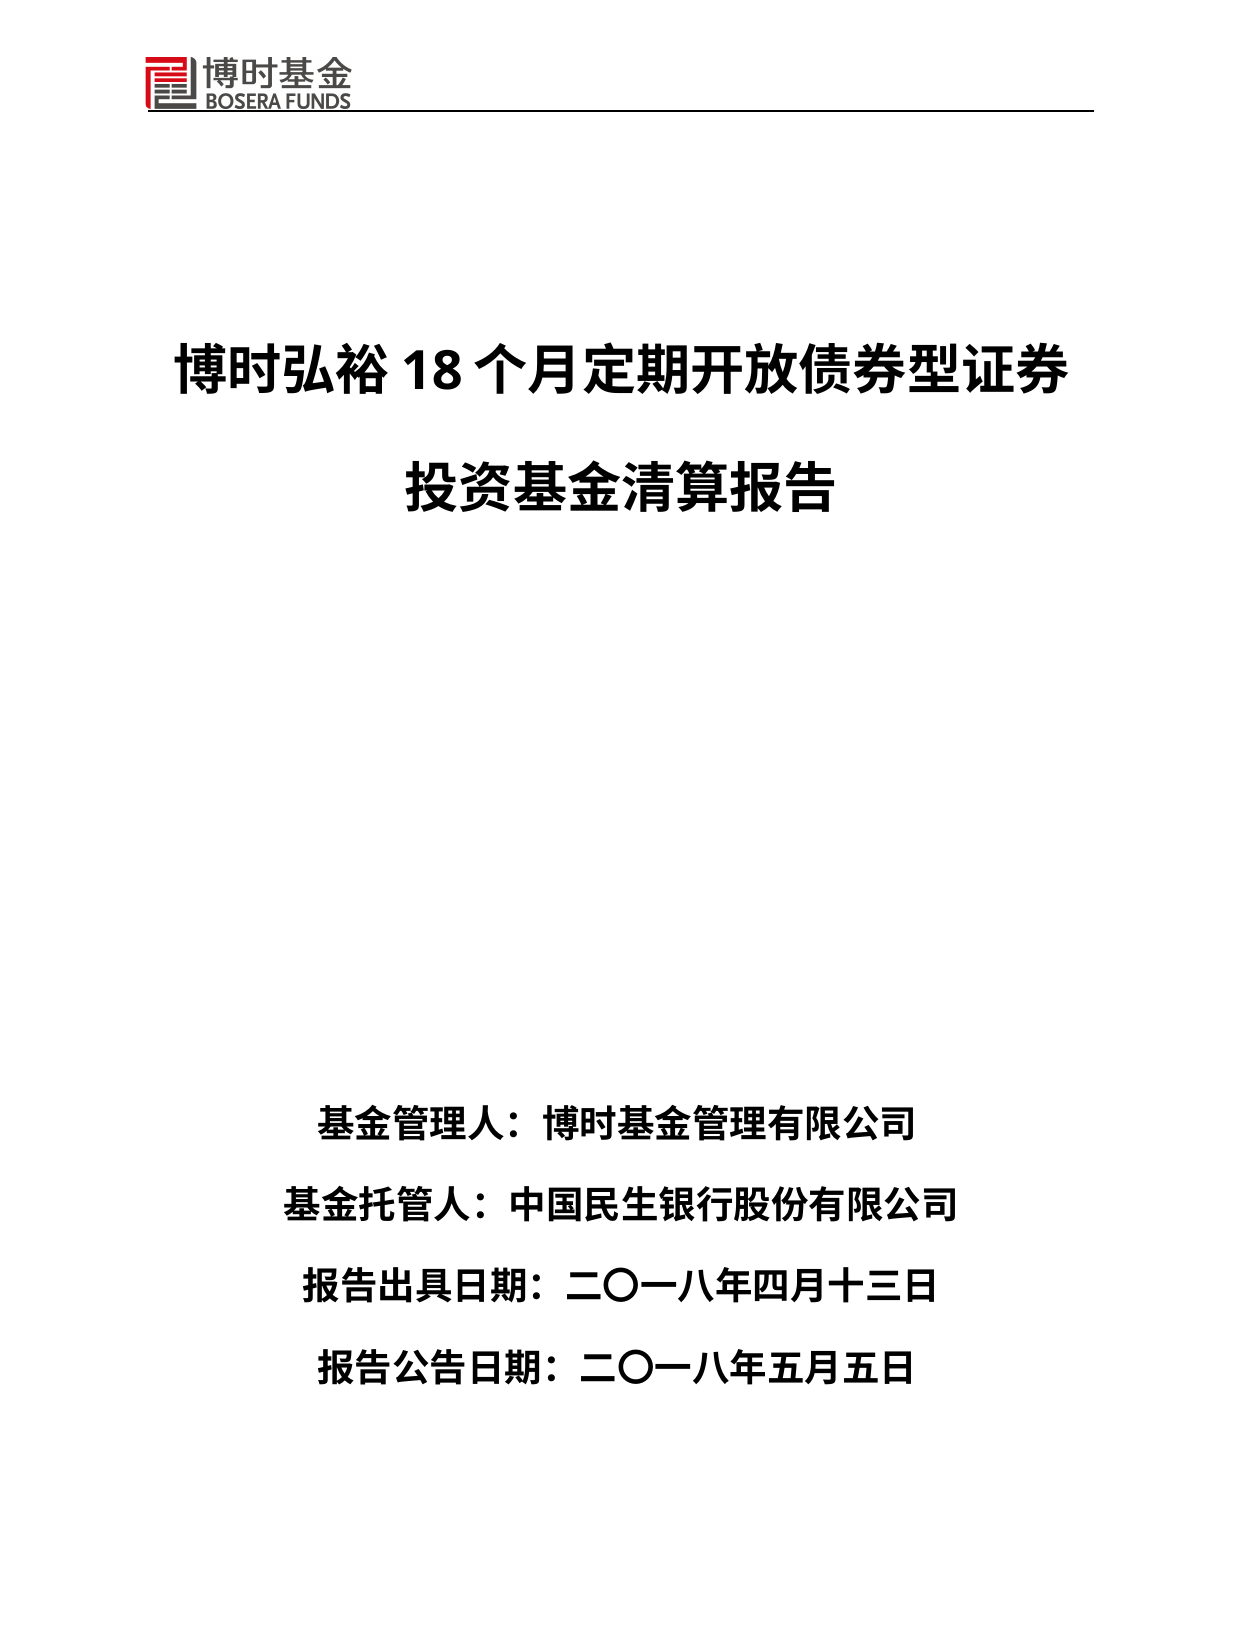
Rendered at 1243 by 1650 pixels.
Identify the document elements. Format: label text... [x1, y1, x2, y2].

text 基金管理人：博时基金管理有限公司 [148, 1093, 1094, 1148]
text 基金托管人：中国民生银行股份有限公司 [148, 1175, 1094, 1229]
text 报告公告日期：二〇一八年五月五日 [148, 1338, 1094, 1392]
text 博时弘裕18个月定期开放债券型证券投资基金清算报告 [148, 326, 1094, 523]
text 报告出具日期：二〇一八年四月十三日 [148, 1256, 1094, 1311]
picture [145, 57, 352, 109]
